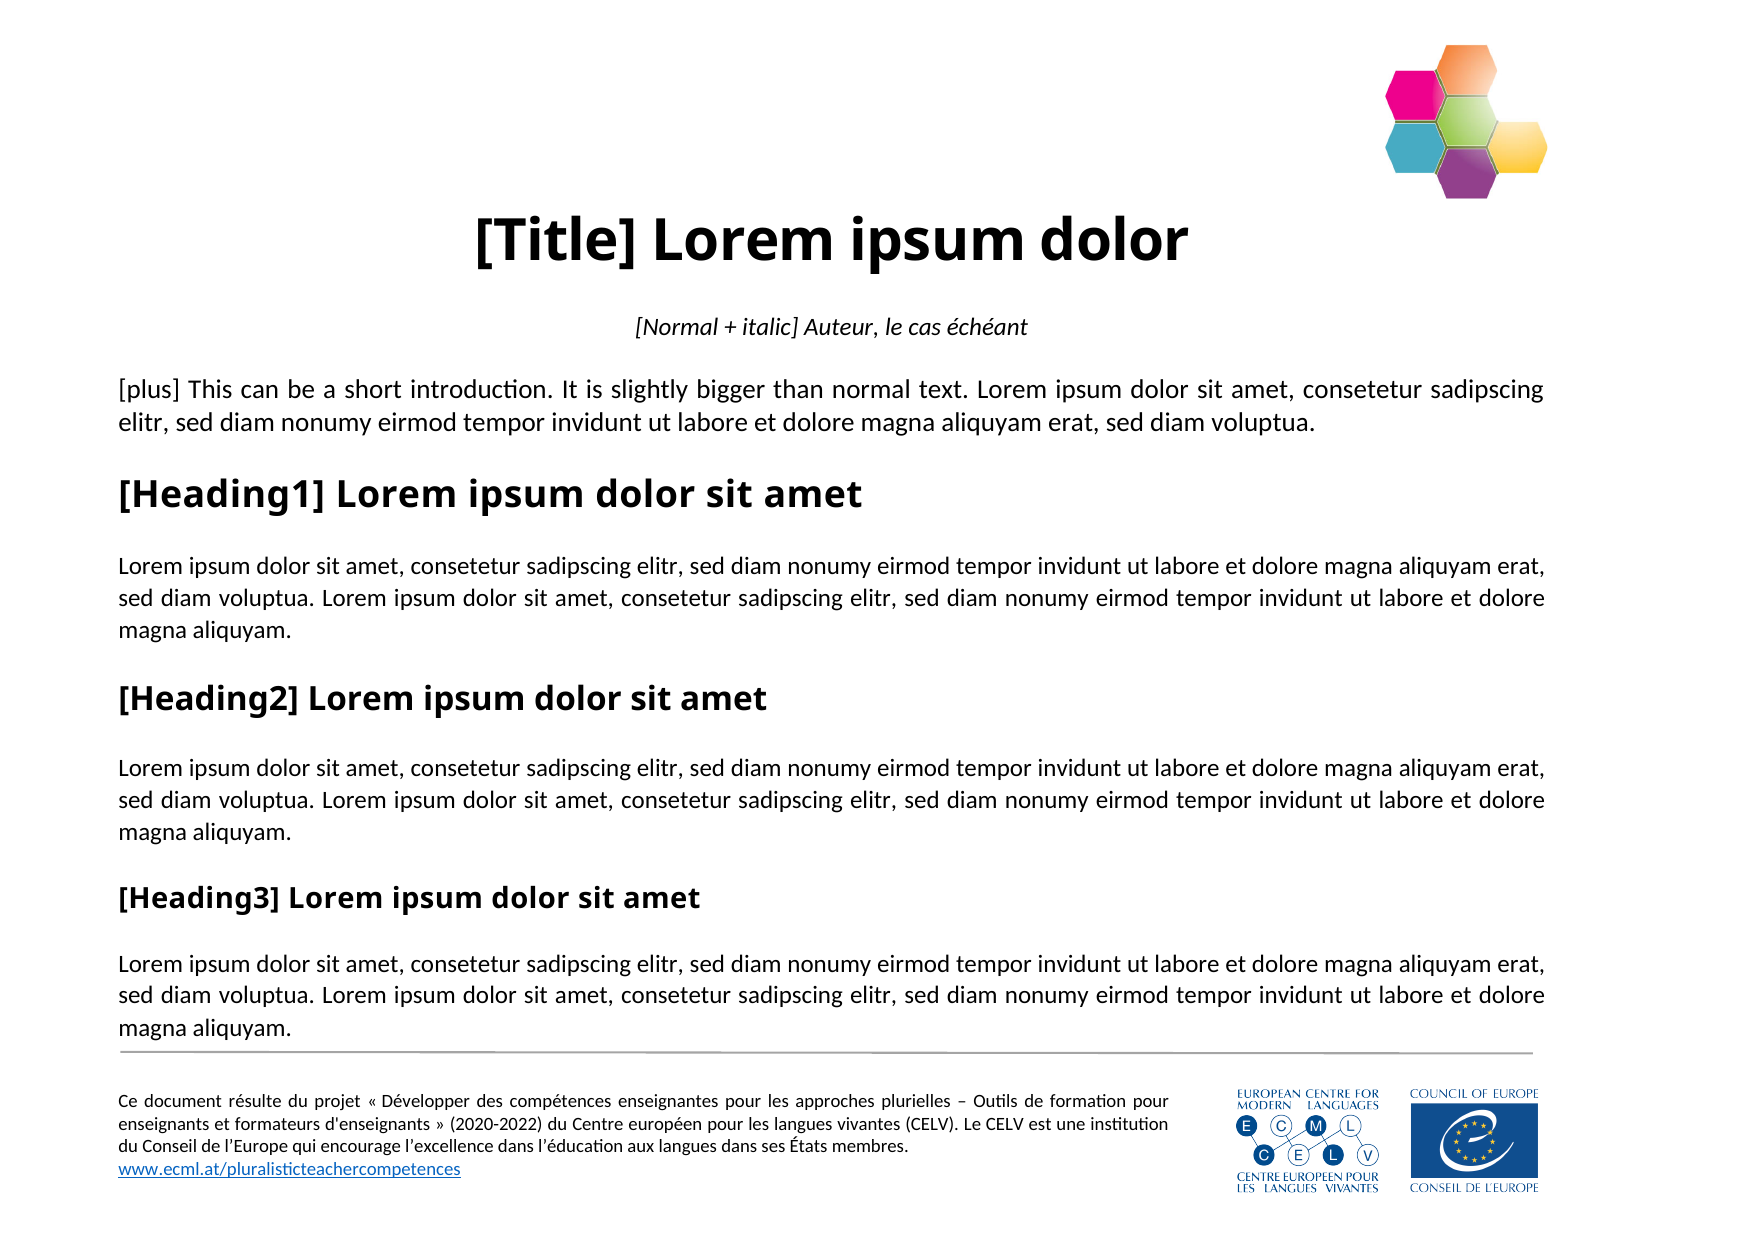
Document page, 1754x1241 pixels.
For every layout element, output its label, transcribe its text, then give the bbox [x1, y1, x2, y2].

picture [1235, 1088, 1540, 1193]
subtitle [Heading2] Lorem ipsum dolor sit amet [118, 675, 1547, 720]
text [plus] This can be a short introduction. It is slightly bigger than normal text. Lorem ipsum dolor sit amet, consetetur sadipscing elitr, sed diam nonumy eirmod tempor invidunt ut labore et dolore magna aliquyam erat, sed diam voluptua. [118, 372, 1547, 438]
subtitle [Heading1] Lorem ipsum dolor sit amet [118, 467, 1547, 518]
text Lorem ipsum dolor sit amet, consetetur sadipscing elitr, sed diam nonumy eirmod tempor invidunt ut labore et dolore magna aliquyam erat, sed diam voluptua. Lorem ipsum dolor sit amet, consetetur sadipscing elitr, sed diam nonumy eirmod tempor invidunt ut labore et dolore magna aliquyam. [118, 752, 1547, 846]
text [Normal + italic] Auteur, le cas échéant [118, 311, 1547, 341]
text Lorem ipsum dolor sit amet, consetetur sadipscing elitr, sed diam nonumy eirmod tempor invidunt ut labore et dolore magna aliquyam erat, sed diam voluptua. Lorem ipsum dolor sit amet, consetetur sadipscing elitr, sed diam nonumy eirmod tempor invidunt ut labore et dolore magna aliquyam. [118, 550, 1547, 644]
subtitle [Heading3] Lorem ipsum dolor sit amet [118, 877, 1547, 917]
text Lorem ipsum dolor sit amet, consetetur sadipscing elitr, sed diam nonumy eirmod tempor invidunt ut labore et dolore magna aliquyam erat, sed diam voluptua. Lorem ipsum dolor sit amet, consetetur sadipscing elitr, sed diam nonumy eirmod tempor invidunt ut labore et dolore magna aliquyam. [118, 948, 1547, 1042]
picture [1384, 44, 1548, 199]
title [Title] Lorem ipsum dolor [118, 198, 1547, 278]
